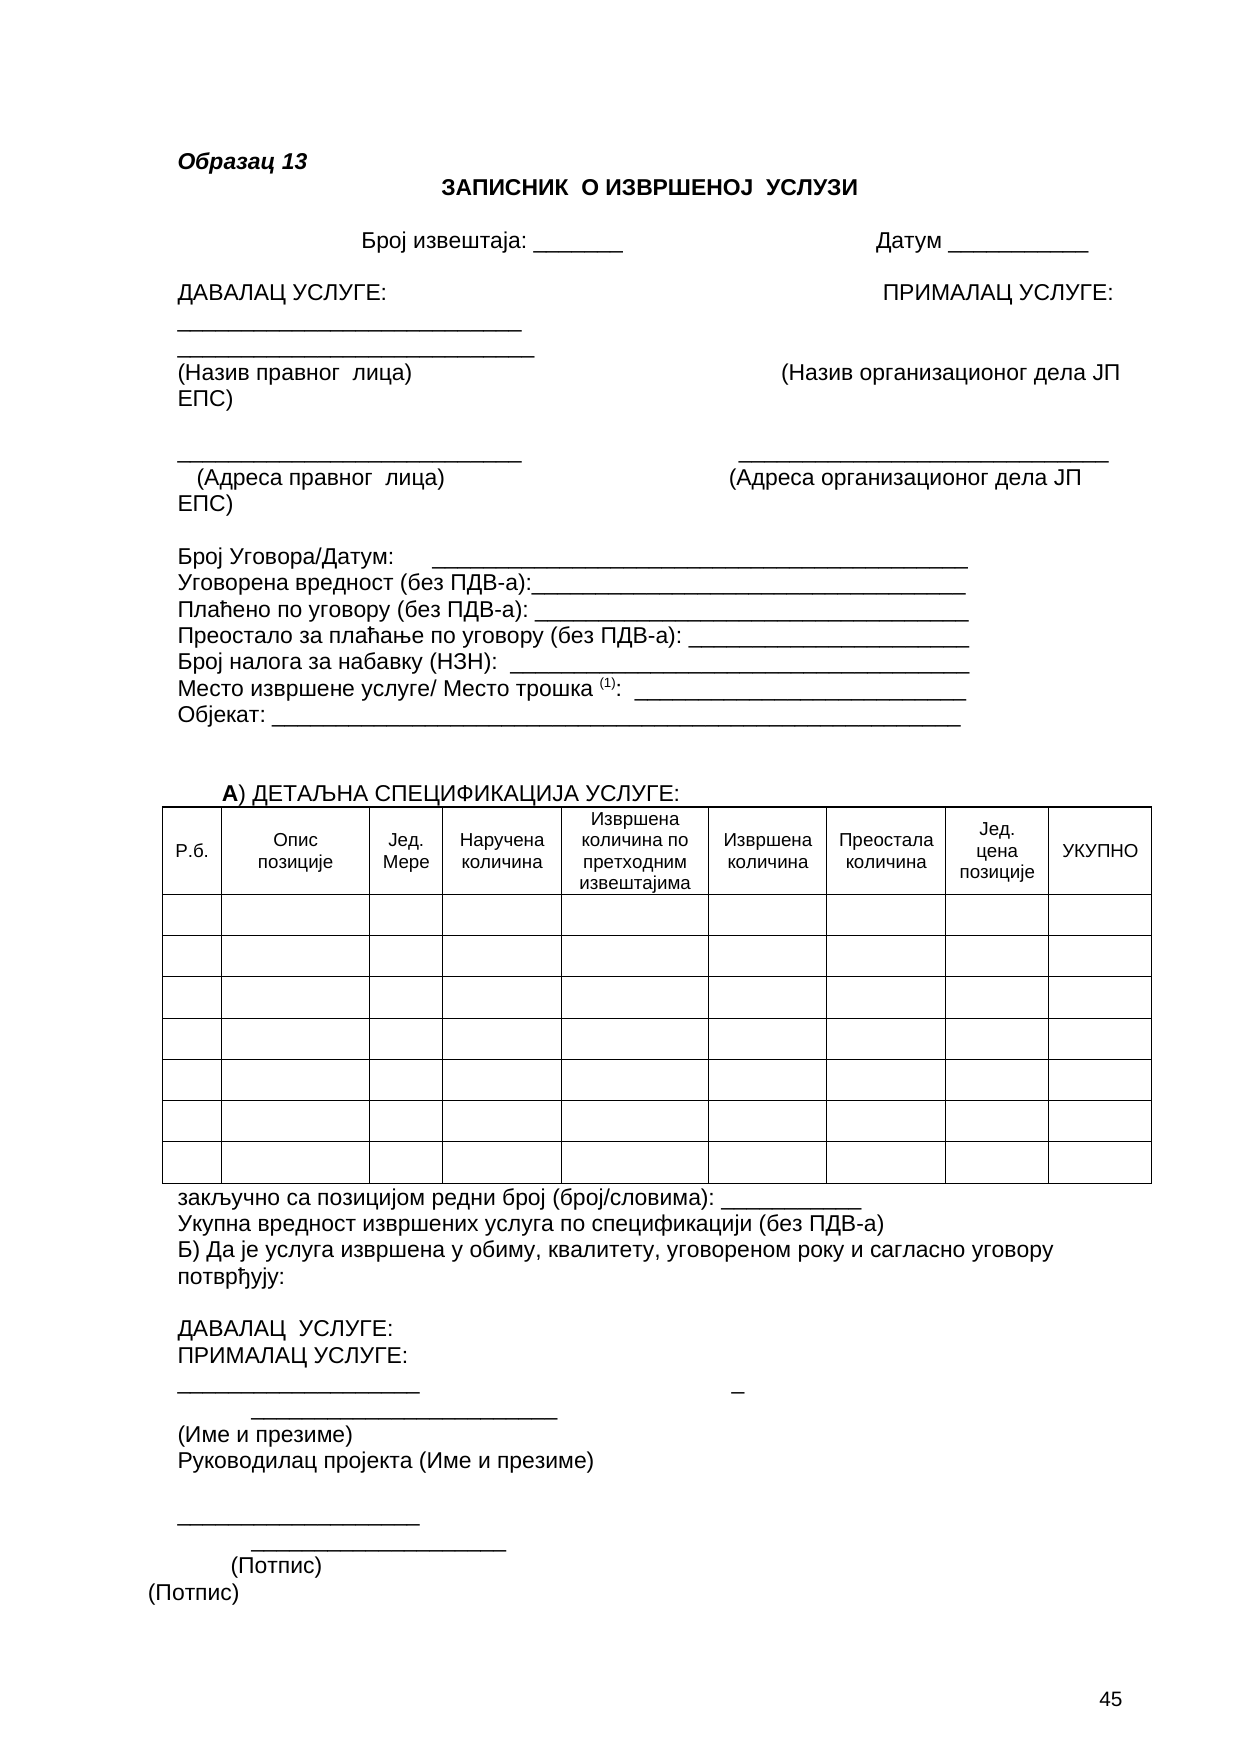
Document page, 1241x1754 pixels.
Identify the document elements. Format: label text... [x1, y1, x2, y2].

table_cell [222, 1142, 369, 1182]
table_cell [443, 1060, 561, 1100]
table_cell [370, 1142, 442, 1182]
table_cell [370, 1019, 442, 1059]
table_cell [562, 1142, 708, 1182]
table_cell [370, 977, 442, 1017]
table_cell [827, 936, 945, 976]
table_header Извршена количина [709, 808, 826, 894]
table_header УКУПНО [1049, 808, 1151, 894]
text (Име и презиме) Руководилац пројекта (Име и презиме) [177, 1421, 1122, 1473]
table_cell [222, 977, 369, 1017]
text ___________________________ _____________________________ [177, 437, 1122, 464]
table_header Наручена количина [443, 808, 561, 894]
table_cell [222, 1060, 369, 1100]
text Објекат: ______________________________________________________ [177, 701, 1122, 727]
text Број Уговора/Датум: __________________________________________ [177, 543, 1122, 569]
table_cell [163, 936, 221, 976]
table_cell [946, 1101, 1048, 1141]
table_cell [1049, 895, 1151, 935]
text Б) Да је услуга извршена у обиму, квалитету, уговореном року и сагласно уговору потврђују: [177, 1236, 1122, 1289]
table_cell [827, 1101, 945, 1141]
table_cell [562, 1060, 708, 1100]
table_cell [370, 936, 442, 976]
table_header Јед. цена позиције [946, 808, 1048, 894]
table_cell [709, 1101, 826, 1141]
table_cell [443, 1019, 561, 1059]
text ___________________ _ ________________________ [177, 1368, 1122, 1421]
text Преостало за плаћање по уговору (без ПДВ-а): ______________________ [177, 622, 1122, 648]
text (Назив правног лица) (Назив организационог дела ЈП ЕПС) [177, 358, 1122, 411]
table_cell [946, 1019, 1048, 1059]
table_cell [222, 936, 369, 976]
table_cell [827, 977, 945, 1017]
text ДАВАЛАЦ УСЛУГЕ: ПРИМАЛАЦ УСЛУГЕ: [177, 279, 1122, 306]
table_header Р.б. [163, 808, 221, 894]
table_header Опис позиције [222, 808, 369, 894]
text (Адреса правног лица) (Адреса организационог дела ЈП ЕПС) [177, 464, 1122, 517]
table_cell [709, 936, 826, 976]
text Број налога за набавку (НЗН): ____________________________________ [177, 648, 1122, 675]
table_header Извршена количина по претходним извештајима [562, 808, 708, 894]
table_cell [827, 1142, 945, 1182]
table_cell [827, 1060, 945, 1100]
table_cell [709, 1019, 826, 1059]
table_cell [163, 895, 221, 935]
table_cell [163, 1142, 221, 1182]
text Уговорена вредност (без ПДВ-а):__________________________________ [177, 569, 1122, 596]
table_cell [1049, 936, 1151, 976]
table_cell [562, 1019, 708, 1059]
table_cell [443, 1101, 561, 1141]
table_cell [562, 895, 708, 935]
table_cell [443, 977, 561, 1017]
table_cell [1049, 1142, 1151, 1182]
table_cell [222, 1019, 369, 1059]
text Број извештаја: _______ Датум ___________ [252, 227, 1122, 253]
table_cell [370, 895, 442, 935]
table_cell [1049, 977, 1151, 1017]
table_cell [163, 977, 221, 1017]
table_cell [370, 1101, 442, 1141]
table_cell [827, 895, 945, 935]
text Укупна вредност извршених услуга по спецификацији (без ПДВ-а) [177, 1210, 1122, 1236]
table_cell [370, 1060, 442, 1100]
table_cell [709, 1142, 826, 1182]
text Образац 13 [177, 148, 1122, 174]
table_cell [709, 895, 826, 935]
table_cell [1049, 1019, 1151, 1059]
table_cell [946, 936, 1048, 976]
table_cell [946, 895, 1048, 935]
text Плаћено по уговору (без ПДВ-а): __________________________________ [177, 596, 1122, 622]
table_cell [163, 1101, 221, 1141]
table_header Преостала количина [827, 808, 945, 894]
table_cell [827, 1019, 945, 1059]
table_cell [562, 977, 708, 1017]
text ДАВАЛАЦ УСЛУГЕ: ПРИМАЛАЦ УСЛУГЕ: [177, 1315, 1122, 1368]
table_cell [946, 1142, 1048, 1182]
table_cell [222, 895, 369, 935]
table_cell [709, 977, 826, 1017]
table_header Јед. Мере [370, 808, 442, 894]
table_cell [946, 977, 1048, 1017]
text (Потпис) (Потпис) [148, 1552, 1122, 1605]
table_cell [946, 1060, 1048, 1100]
table_cell [222, 1101, 369, 1141]
table_cell [1049, 1101, 1151, 1141]
table_cell [1049, 1060, 1151, 1100]
text закључно са позицијом редни број (број/словима): ___________ [177, 1184, 1122, 1210]
text ЗАПИСНИК О ИЗВРШЕНОЈ УСЛУЗИ [177, 174, 1122, 200]
table_cell [443, 895, 561, 935]
table_cell [163, 1060, 221, 1100]
table_cell [562, 1101, 708, 1141]
text А) ДЕТАЉНА СПЕЦИФИКАЦИЈА УСЛУГЕ: [222, 780, 1122, 806]
table_cell [443, 936, 561, 976]
text ___________________________ ____________________________ [177, 306, 1122, 358]
text ___________________ ____________________ [177, 1500, 1122, 1552]
table_cell [562, 936, 708, 976]
table_cell [163, 1019, 221, 1059]
text Место извршене услуге/ Место трошка (1): __________________________ [177, 675, 1122, 701]
table_cell [443, 1142, 561, 1182]
table_cell [709, 1060, 826, 1100]
